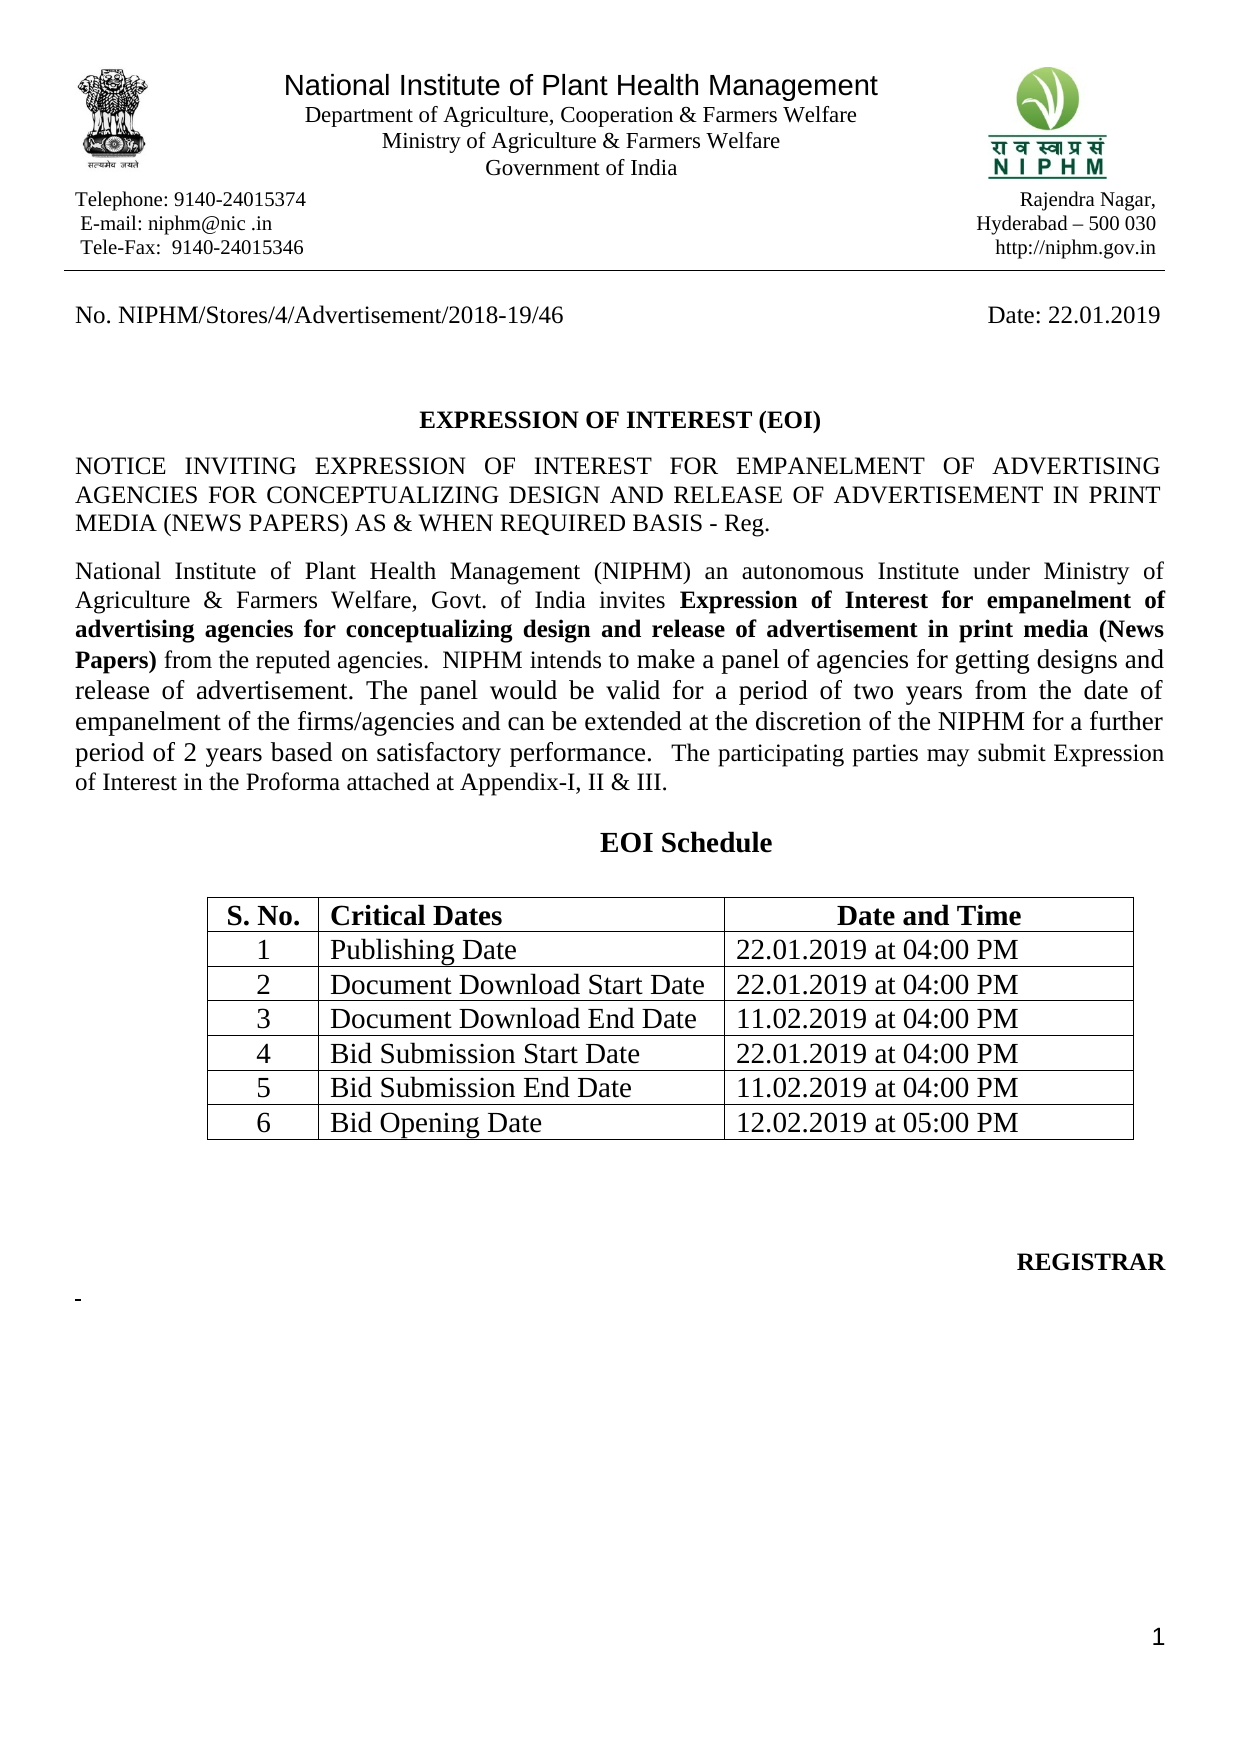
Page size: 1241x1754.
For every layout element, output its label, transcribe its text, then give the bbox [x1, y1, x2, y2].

text REGISTRAR [75, 1247, 1165, 1276]
text EOI Schedule [525, 825, 1165, 858]
table_cell Document Download Start Date [319, 967, 724, 1000]
table_cell 1 [208, 932, 318, 966]
table_cell Bid Opening Date [319, 1105, 724, 1139]
table_header National Institute of Plant Health Management Department of Agriculture, Cooperation & Farmers Welfare Ministry of Agriculture & Farmers Welfare Government of India [233, 68, 930, 187]
table_cell Publishing Date [319, 932, 724, 966]
text No. NIPHM/Stores/4/Advertisement/2018-19/46 Date: 22.01.2019 [75, 300, 1162, 329]
table_cell Bid Submission Start Date [319, 1036, 724, 1069]
table_cell Document Download End Date [319, 1001, 724, 1035]
table_cell 22.01.2019 at 04:00 PM [725, 932, 1133, 966]
table_cell Bid Submission End Date [319, 1071, 724, 1104]
table_cell Telephone: 9140-24015374 E-mail: niphm@nic .in Tele-Fax: 9140-24015346 [64, 187, 930, 270]
table_header S. No. [208, 898, 318, 931]
picture [988, 67, 1107, 179]
table_cell 22.01.2019 at 04:00 PM [725, 967, 1133, 1000]
table_cell 11.02.2019 at 04:00 PM [725, 1001, 1133, 1035]
table_header [64, 68, 233, 187]
text EXPRESSION OF INTEREST (EOI) [75, 406, 1165, 434]
table_cell 22.01.2019 at 04:00 PM [725, 1036, 1133, 1069]
text NOTICE INVITING EXPRESSION OF INTEREST FOR EMPANELMENT OF ADVERTISING AGENCIES FOR CONCEPTUALIZING DESIGN AND RELEASE OF ADVERTISEMENT IN PRINT MEDIA (NEWS PAPERS) AS & WHEN REQUIRED BASIS - Reg. [75, 451, 1162, 537]
table_cell 12.02.2019 at 05:00 PM [725, 1105, 1133, 1139]
table_cell 3 [208, 1001, 318, 1035]
table_header Critical Dates [319, 898, 724, 931]
table_cell 6 [208, 1105, 318, 1139]
text National Institute of Plant Health Management (NIPHM) an autonomous Institute under Ministry of Agriculture & Farmers Welfare, Govt. of India invites Expression of Interest for empanelment of advertising agencies for conceptualizing design and release of advertisement in print media (News Papers) from the reputed agencies. NIPHM intends to make a panel of agencies for getting designs and release of advertisement. The panel would be valid for a period of two years from the date of empanelment of the firms/agencies and can be extended at the discretion of the NIPHM for a further period of 2 years based on satisfactory performance. The participating parties may submit Expression of Interest in the Proforma attached at Appendix-I, II & III. [75, 556, 1165, 796]
table_header Date and Time [725, 898, 1133, 931]
table_cell 2 [208, 967, 318, 1000]
table_cell 4 [208, 1036, 318, 1069]
table_cell Rajendra Nagar, Hyderabad – 500 030 http://niphm.gov.in [930, 187, 1165, 270]
picture [75, 67, 150, 172]
table_header [930, 68, 1165, 187]
table_cell 5 [208, 1071, 318, 1104]
table_cell 11.02.2019 at 04:00 PM [725, 1071, 1133, 1104]
